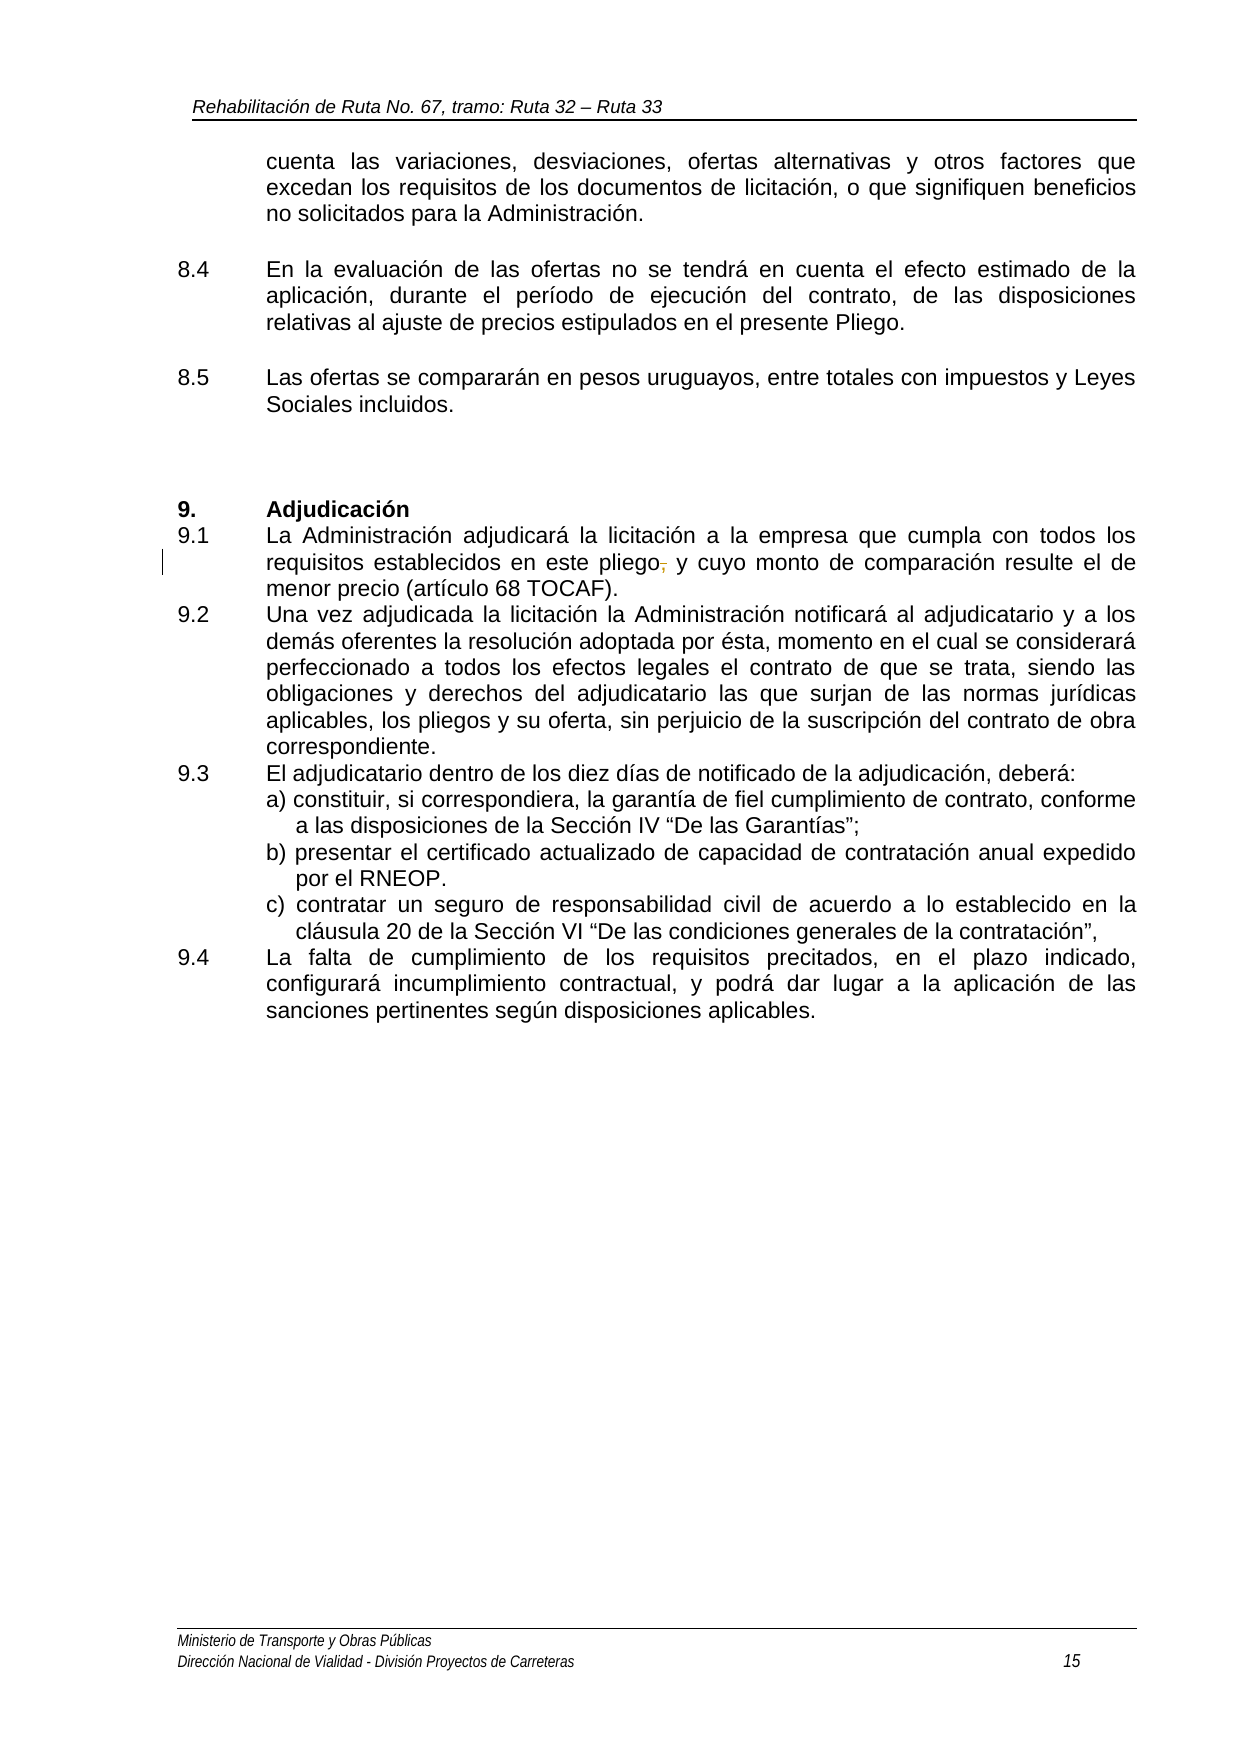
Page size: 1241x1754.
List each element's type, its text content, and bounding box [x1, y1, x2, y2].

text 9.3 El adjudicatario dentro de los diez días de notificado de la adjudicación, deberá: [177, 759, 1137, 786]
text 9.2 Una vez adjudicada la licitación la Administración notificará al adjudicatario y a los demás oferentes la resolución adoptada por ésta, momento en el cual se considerará perfeccionado a todos los efectos legales el contrato de que se trata, siendo las obligaciones y derechos del adjudicatario las que surjan de las normas jurídicas aplicables, los pliegos y su oferta, sin perjuicio de la suscripción del contrato de obra correspondiente. [177, 601, 1137, 759]
text 8.4 En la evaluación de las ofertas no se tendrá en cuenta el efecto estimado de la aplicación, durante el período de ejecución del contrato, de las disposiciones relativas al ajuste de precios estipulados en el presente Pliego. [177, 256, 1137, 335]
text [177, 148, 1137, 227]
text a) constituir si correspondiera la garantía de fiel cumplimiento de contrato conforme a las disposiciones de “De las Garantías”; [266, 786, 1137, 838]
text 9.1 La Administración adjudicará la licitación a la empresa que cumpla con todos los requisitos establecidos en este pliego y cuyo monto de comparación resulte el de menor precio (artículo 68 TOCAF). [177, 522, 1137, 601]
text 9. Adjudicación [177, 496, 1137, 522]
text c) contratar un seguro de responsabilidad civil de acuerdo a lo establecido en la cláusula 20 de “De las condiciones generales de la contratación” [266, 891, 1137, 944]
text 8.5 Las ofertas se compararán en pesos uruguayos, entre totales con impuestos y Leyes Sociales incluidos. [177, 364, 1137, 417]
text b) presentar el certificado actualizado de capacidad de contratación anual expedido por el RNEOP. [266, 838, 1137, 891]
text 9.4 La falta de cumplimiento de los requisitos precitados, en el plazo indicado, configurará incumplimiento contractual, y podrá dar lugar a la aplicación de las sanciones pertinentes según disposiciones aplicables. [177, 944, 1137, 1023]
